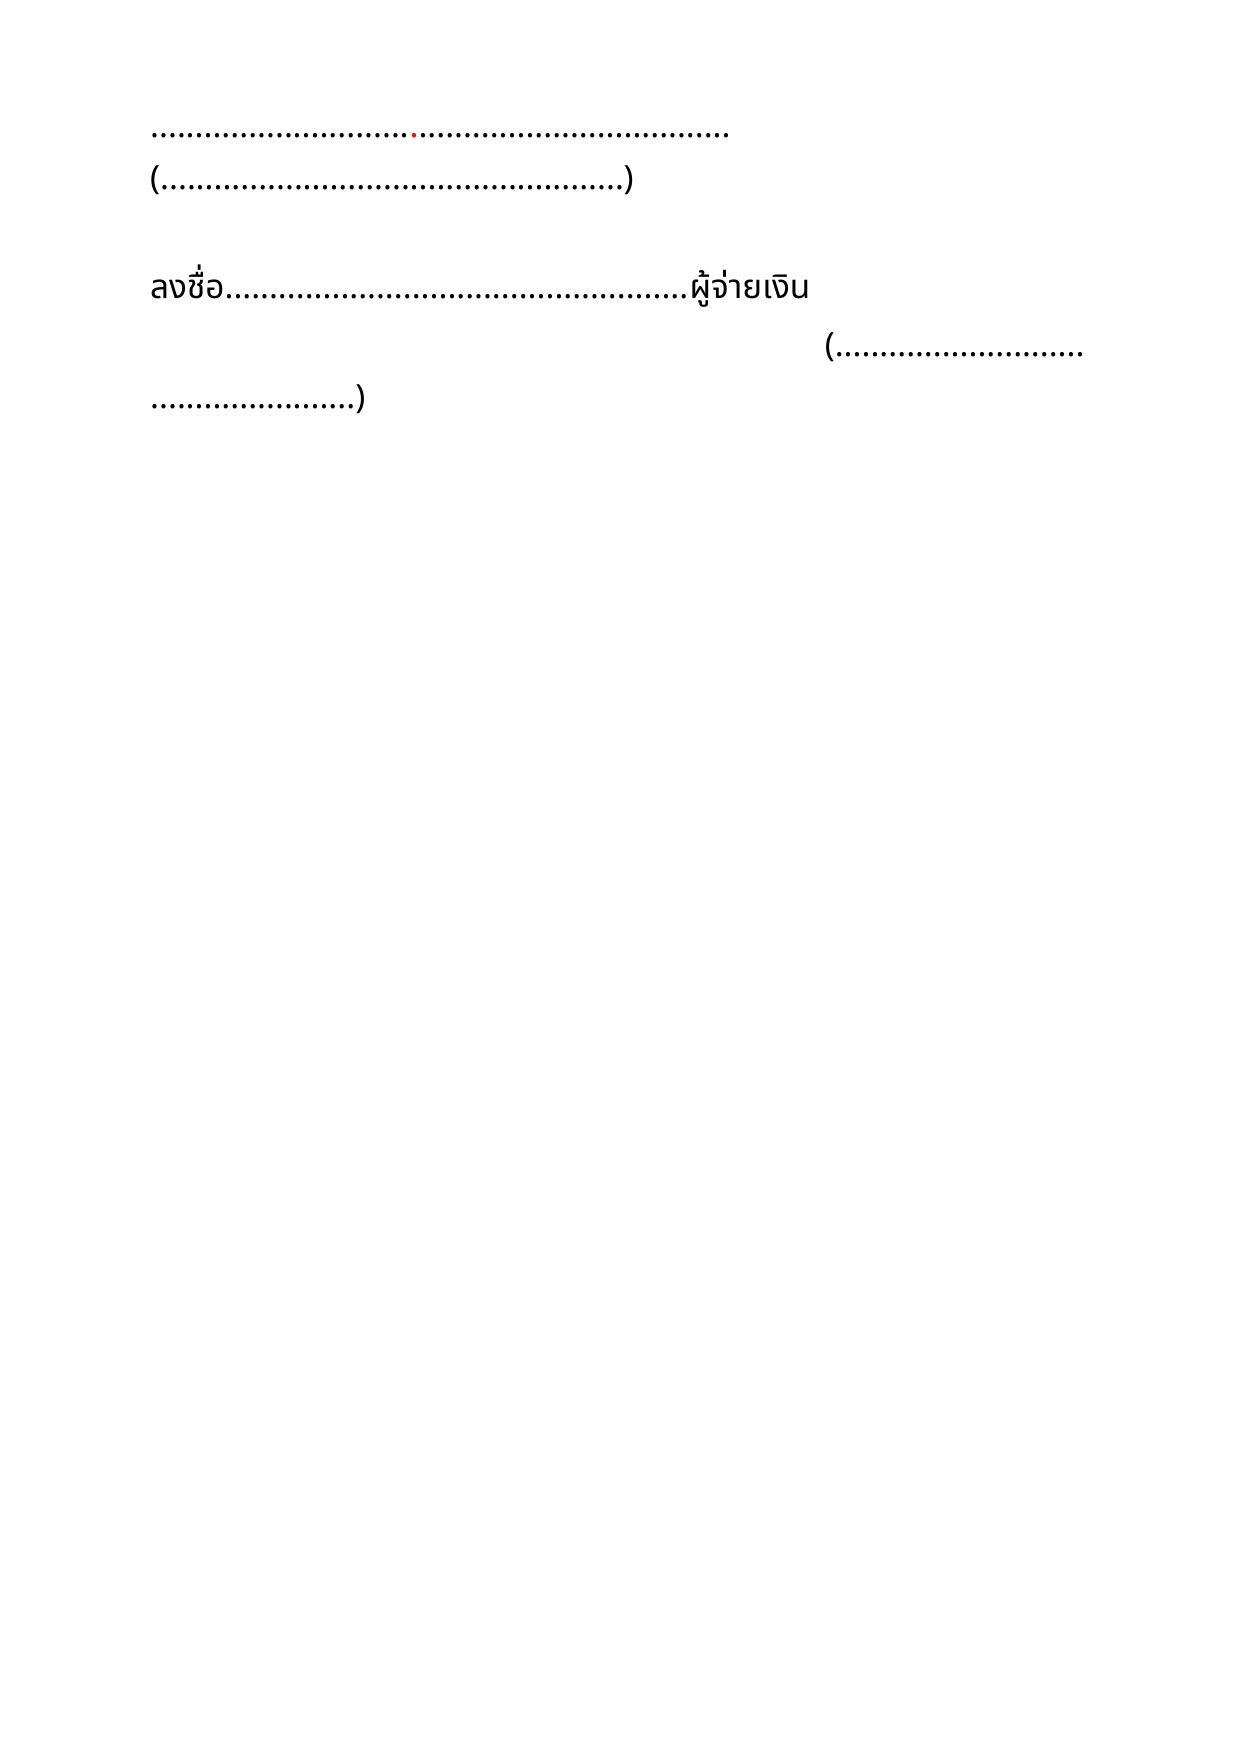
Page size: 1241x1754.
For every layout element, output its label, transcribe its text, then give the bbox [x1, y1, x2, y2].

text ................................................................. (....................................................) [150, 102, 1090, 199]
text (...................................................) [150, 321, 1090, 418]
text ลงชื่อ....................................................ผู้จ่ายเงิน [150, 227, 1090, 313]
